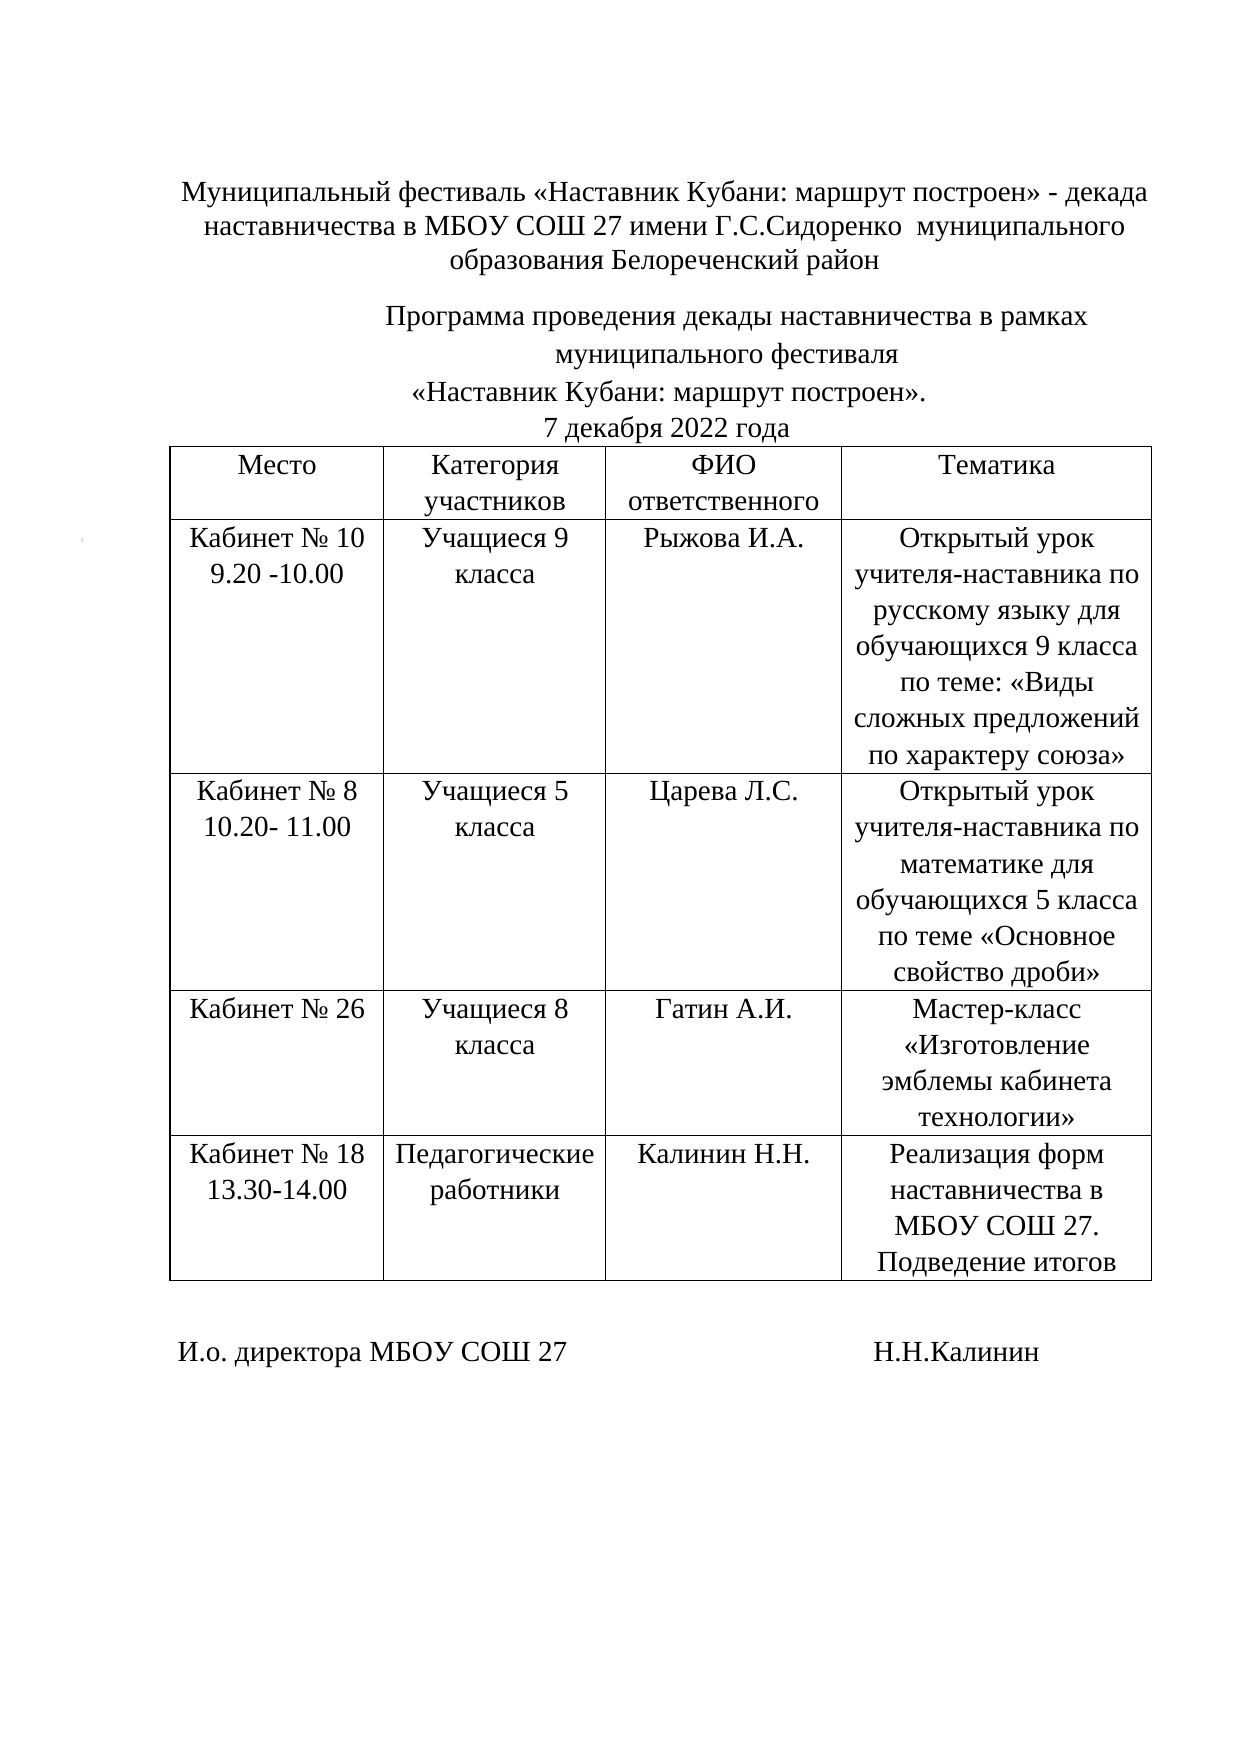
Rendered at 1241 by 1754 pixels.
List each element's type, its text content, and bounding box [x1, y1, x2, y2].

table_cell Учащиеся 8 класса [384, 991, 605, 1135]
table_cell Мастер-класс «Изготовление эмблемы кабинета технологии» [842, 991, 1151, 1135]
table_cell Открытый урок учителя-наставника по математике для обучающихся 5 класса по теме «Основное свойство дроби» [842, 774, 1151, 990]
table_cell Кабинет № 8 10.20- 11.00 [171, 774, 383, 990]
table_header ФИО ответственного [606, 447, 841, 519]
table_cell Калинин Н.Н. [606, 1136, 841, 1280]
table_cell Учащиеся 9 класса [384, 520, 605, 772]
text Программа проведения декады наставничества в рамках муниципального фестиваля [385, 298, 1139, 369]
text Муниципальный фестиваль «Наставник Кубани: маршрут построен» - декада наставничества в МБОУ СОШ 27 имени Г.С.Сидоренко муниципального образования Белореченский район [177, 174, 1152, 276]
table_cell Гатин А.И. [606, 991, 841, 1135]
text И.о. директора МБОУ СОШ 27 Н.Н.Калинин [177, 1334, 1152, 1367]
text 7 декабря 2022 года [181, 410, 1152, 443]
table_cell Кабинет № 18 13.30-14.00 [171, 1136, 383, 1280]
table_cell Учащиеся 5 класса [384, 774, 605, 990]
table_cell Педагогические работники [384, 1136, 605, 1280]
text «Наставник Кубани: маршрут построен». [186, 374, 1152, 407]
table_cell Царева Л.С. [606, 774, 841, 990]
table_cell Рыжова И.А. [606, 520, 841, 772]
table_header Место [171, 447, 383, 519]
table_header Категория участников [384, 447, 605, 519]
table_cell Кабинет № 26 [171, 991, 383, 1135]
table_header Тематика [842, 447, 1151, 519]
table_cell Открытый урок учителя-наставника по русскому языку для обучающихся 9 класса по теме: «Виды сложных предложений по характеру союза» [842, 520, 1151, 772]
table_cell Реализация форм наставничества в МБОУ СОШ 27. Подведение итогов [842, 1136, 1151, 1280]
table_cell Кабинет № 10 9.20 -10.00 [171, 520, 383, 772]
